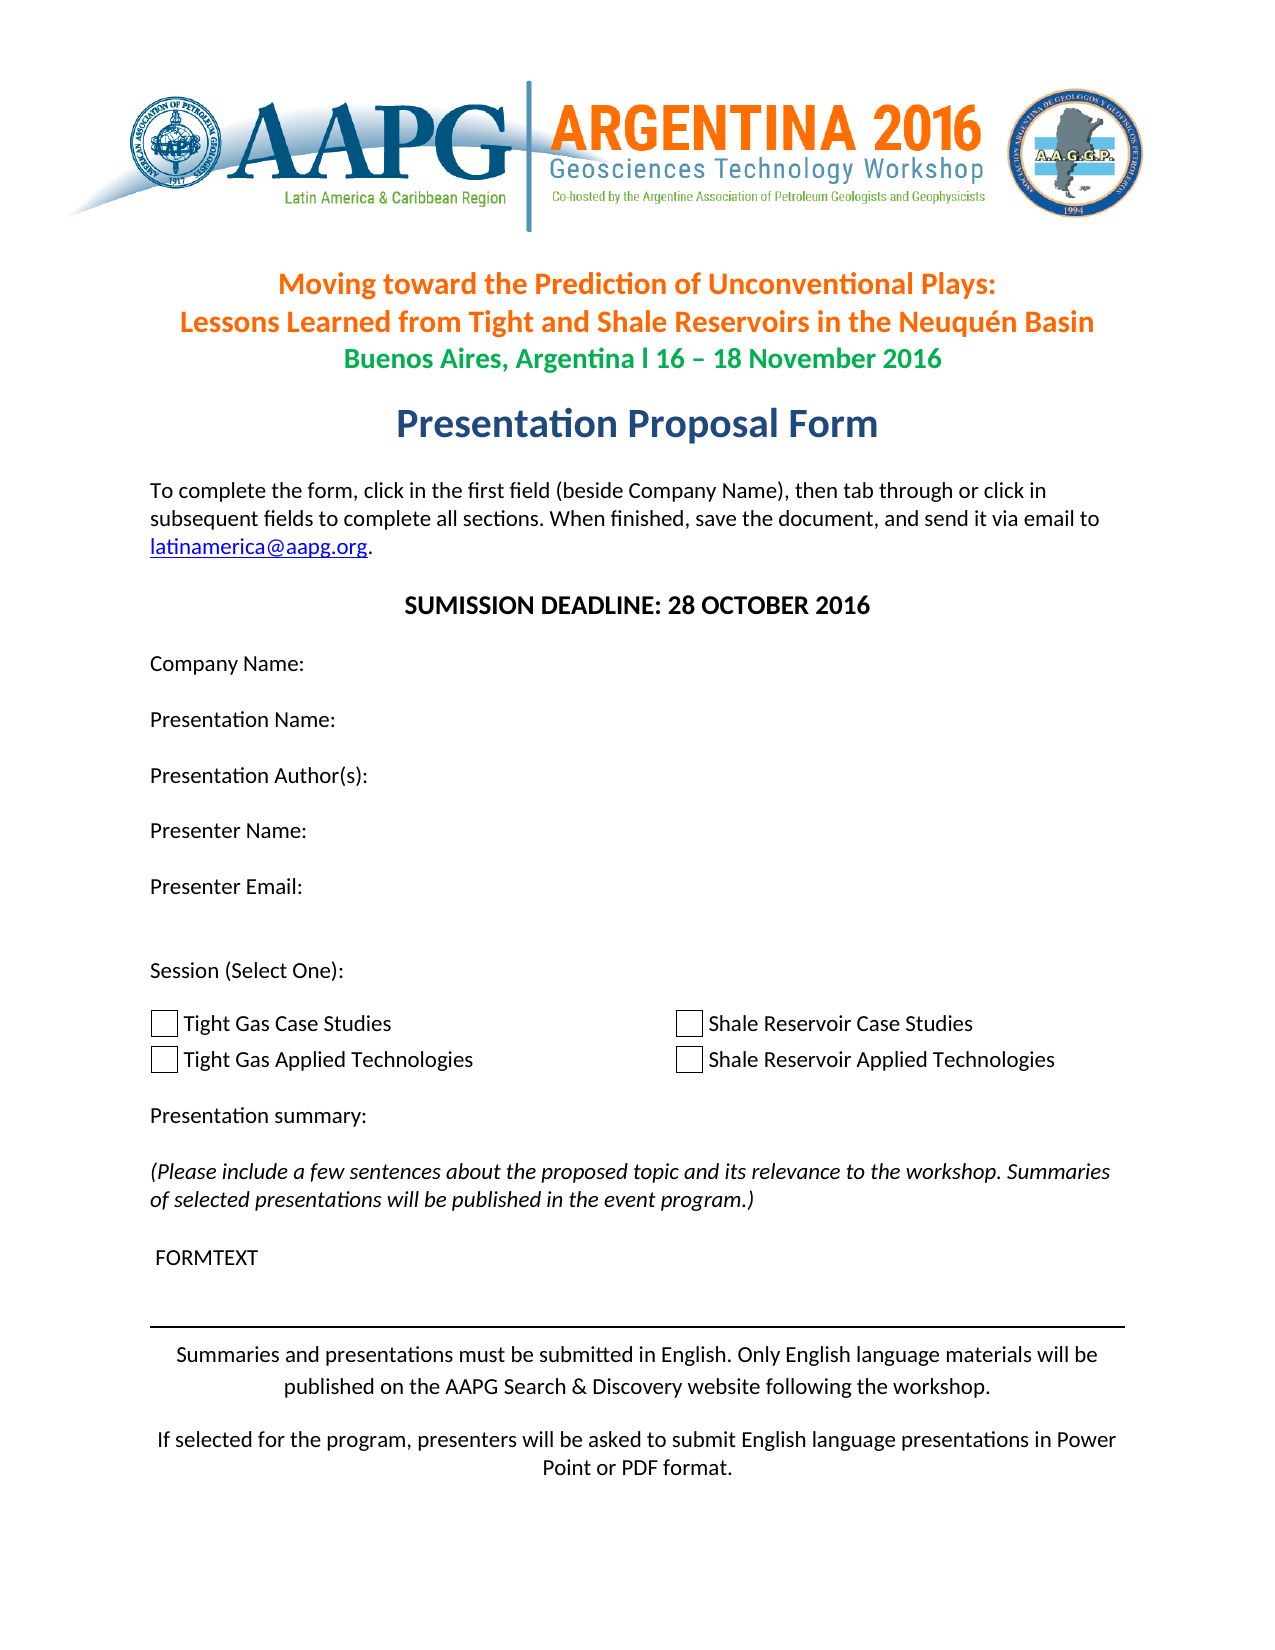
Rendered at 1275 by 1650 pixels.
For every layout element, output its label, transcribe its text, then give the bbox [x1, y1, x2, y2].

text Summaries and presentations must be submitted in English. Only English language materials will be published on the AAPG Search & Discovery website following the workshop. [150, 1328, 1125, 1400]
text Presenter Name: [150, 815, 1125, 845]
text Buenos Aires, Argentina l 16 – 18 November 2016 [161, 341, 1125, 376]
text Company Name: [150, 647, 1125, 678]
text To complete the form, click in the first field (beside Company Name), then tab through or click in subsequent fields to complete all sections. When finished, save the document, and send it via email to latinamerica@aapg.org. [150, 476, 1125, 560]
text Shale Reservoir Applied Technologies [675, 1045, 1125, 1073]
text If selected for the program, presenters will be asked to submit English language presentations in Power Point or PDF format. [150, 1425, 1125, 1481]
text Tight Gas Applied Technologies [150, 1045, 600, 1073]
text Presentation Proposal Form [150, 397, 1125, 448]
text Presenter Email: [150, 871, 1125, 901]
text SUMISSION DEADLINE: 28 OCTOBER 2016 [150, 588, 1125, 621]
text Moving toward the Prediction of Unconventional Plays: Lessons Learned from Tight and Shale Reservoirs in the Neuquén Basin [150, 234, 1125, 341]
text Shale Reservoir Case Studies [675, 1009, 1125, 1037]
text Presentation summary: [150, 1101, 1125, 1129]
text Session (Select One): [150, 956, 1125, 984]
text Presentation Author(s): [150, 759, 1125, 789]
text Tight Gas Case Studies [150, 1009, 600, 1037]
picture [45, 68, 1153, 234]
text (Please include a few sentences about the proposed topic and its relevance to the workshop. Summaries of selected presentations will be published in the event program.) [150, 1157, 1125, 1213]
text Presentation Name: [150, 703, 1125, 733]
